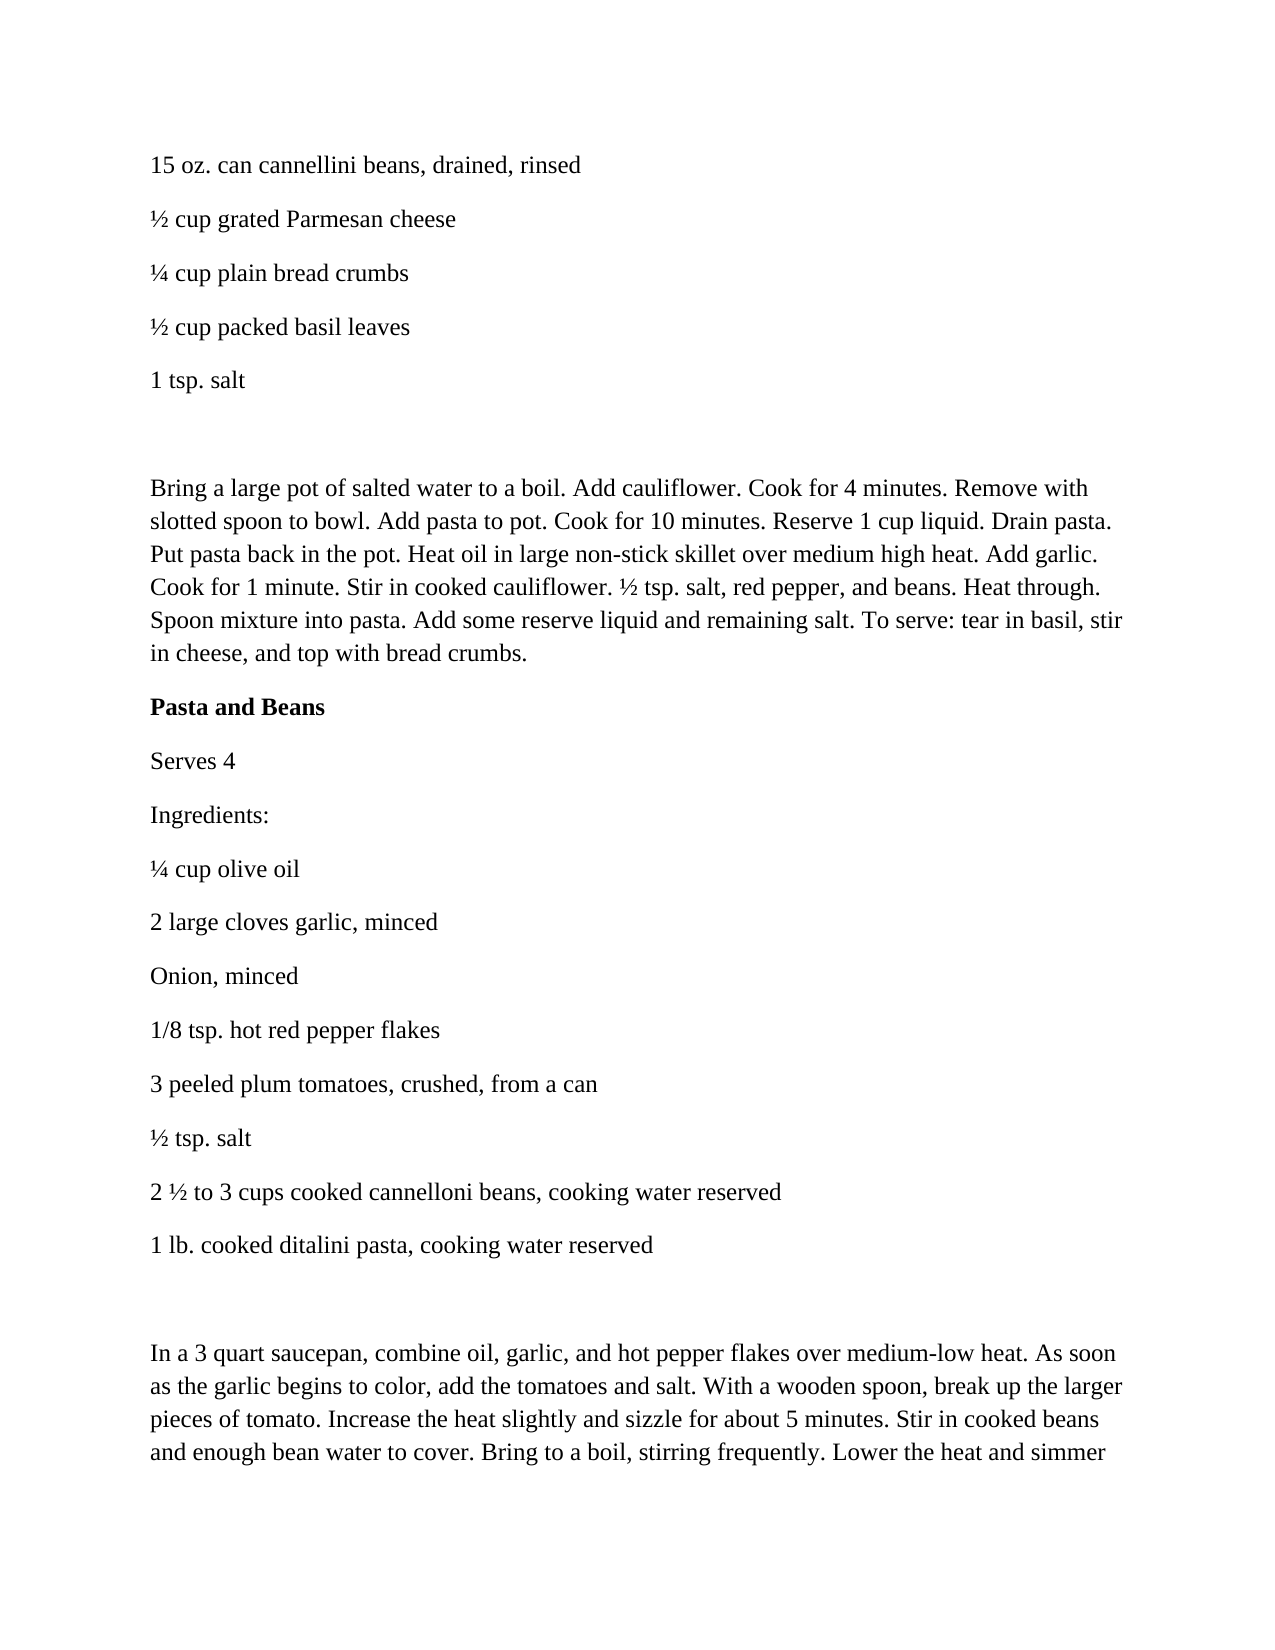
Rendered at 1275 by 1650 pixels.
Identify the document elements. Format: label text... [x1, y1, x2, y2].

text ¼ cup plain bread crumbs [150, 258, 1125, 286]
text 15 oz. can cannellini beans, drained, rinsed [150, 150, 1125, 179]
text ½ tsp. salt [150, 1123, 1125, 1152]
text 2 large cloves garlic, minced [150, 907, 1125, 936]
text 2 ½ to 3 cups cooked cannelloni beans, cooking water reserved [150, 1177, 1125, 1206]
text Onion, minced [150, 961, 1125, 990]
text ½ cup grated Parmesan cheese [150, 204, 1125, 233]
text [150, 1338, 1125, 1466]
text 3 peeled plum tomatoes, crushed, from a can [150, 1069, 1125, 1098]
text Serves 4 [150, 746, 1125, 775]
text ½ cup packed basil leaves [150, 312, 1125, 340]
text 1 lb. cooked ditalini pasta, cooking water reserved [150, 1231, 1125, 1259]
text ¼ cup olive oil [150, 854, 1125, 882]
text Pasta and Beans [150, 692, 1125, 721]
text Bring a large pot of salted water to a boil. Add cauliflower. Cook for 4 minutes. Remove with slotted spoon to bowl. Add pasta to pot. Cook for 10 minutes. Reserve 1 cup liquid. Drain pasta. Put pasta back in the pot. Heat oil in large non-stick skillet over medium high heat. Add garlic. Cook for 1 minute. Stir in cooked cauliflower. ½ tsp. salt, red pepper, and beans. Heat through. Spoon mixture into pasta. Add some reserve liquid and remaining salt. To serve: tear in basil, stir in cheese, and top with bread crumbs. [150, 473, 1125, 667]
text Ingredients: [150, 800, 1125, 828]
text 1 tsp. salt [150, 365, 1125, 394]
text 1/8 tsp. hot red pepper flakes [150, 1015, 1125, 1044]
